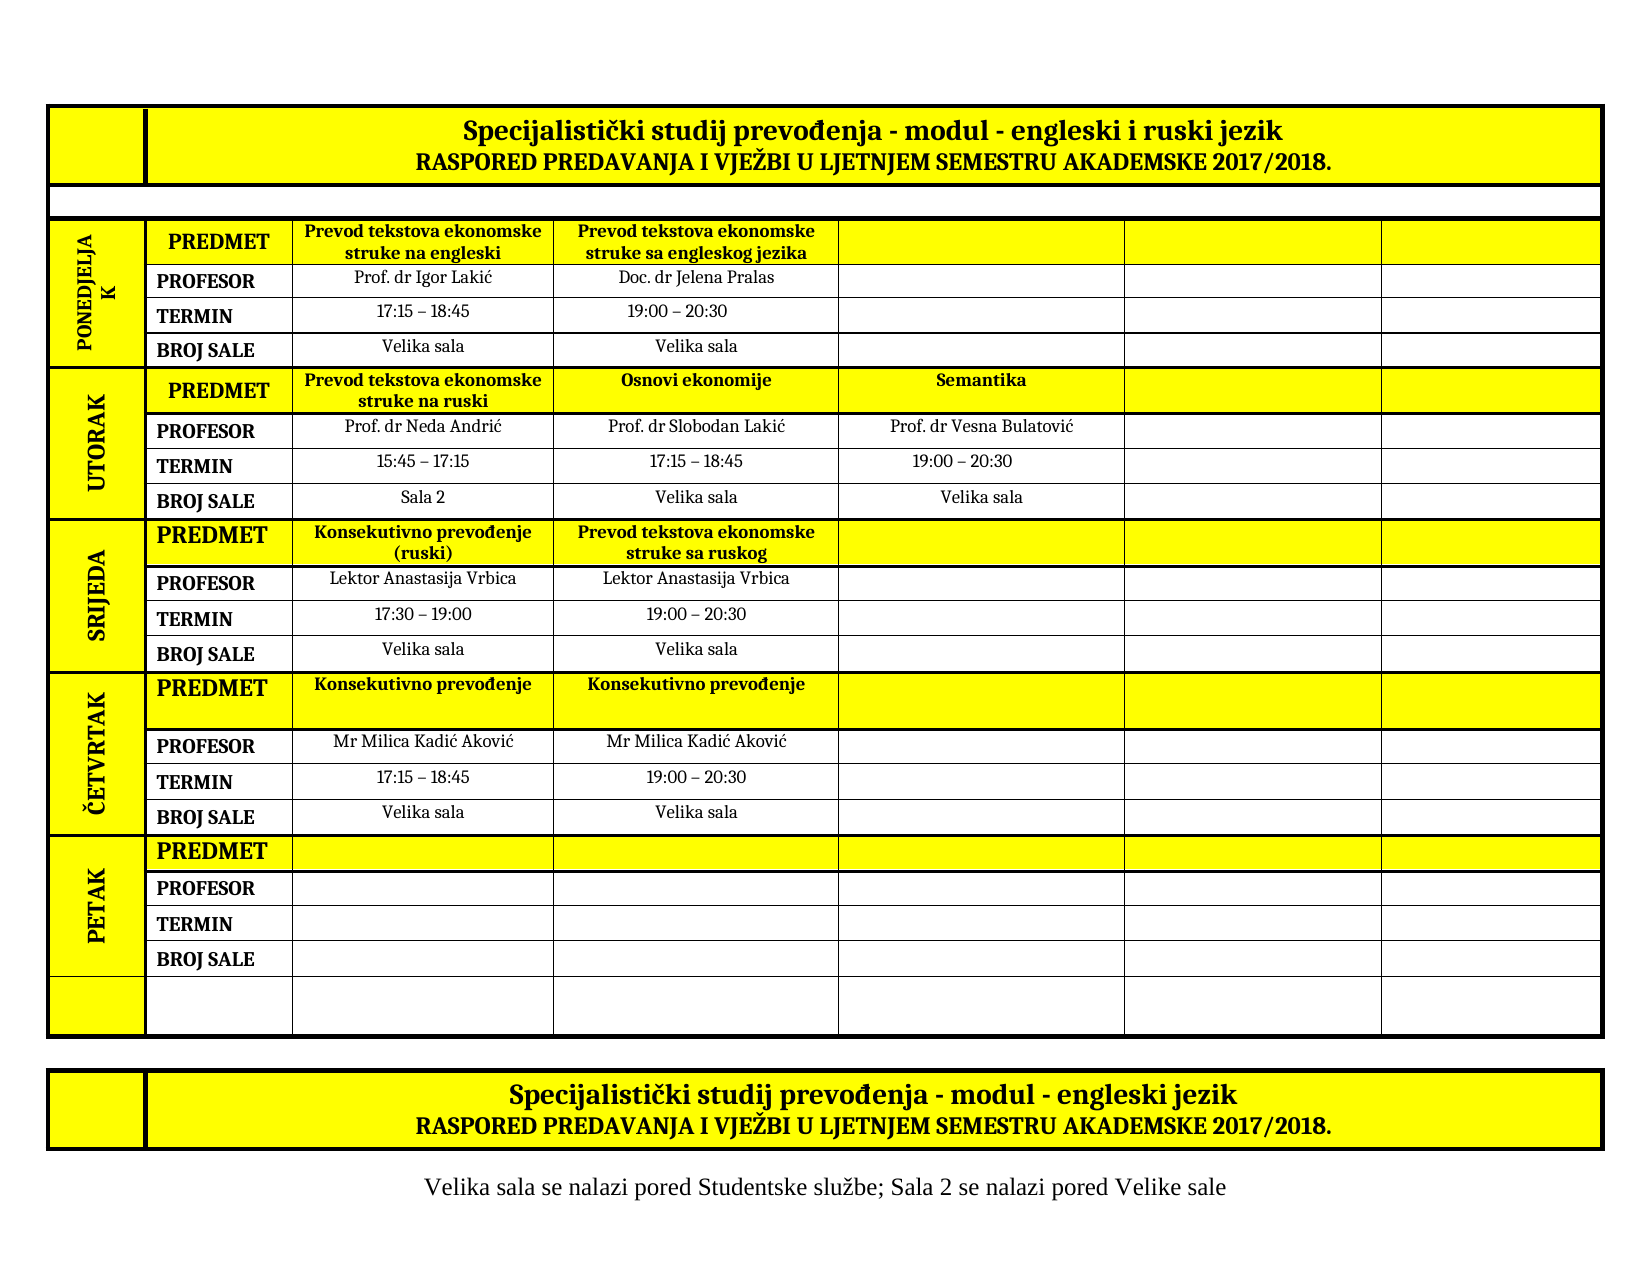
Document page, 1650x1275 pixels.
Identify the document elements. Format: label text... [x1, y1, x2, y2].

table_cell Lektor Anastasija Vrbica [554, 568, 838, 600]
table_cell BROJ SALE [147, 484, 292, 518]
table_cell [1382, 298, 1600, 332]
table_cell PREDMET [147, 369, 292, 412]
table_cell 17:15 – 18:45 [293, 764, 553, 799]
table_cell BROJ SALE [147, 334, 292, 366]
table_cell [554, 187, 839, 216]
table_cell [1124, 187, 1381, 216]
table_cell ČETVRTAK [50, 674, 144, 834]
table_cell [1125, 800, 1381, 834]
table_cell PREDMET [147, 837, 292, 869]
table_cell Velika sala [293, 334, 553, 366]
table_cell Mr Milica Kadić Aković [293, 731, 553, 763]
table_cell SRIJEDA [50, 521, 144, 671]
table_cell PREDMET [147, 521, 292, 564]
table_cell [554, 977, 838, 1034]
table_cell 19:00 – 20:30 [839, 449, 1124, 483]
table_cell Osnovi ekonomije [554, 369, 838, 412]
table_cell [1125, 221, 1381, 264]
table_cell Prof. dr Slobodan Lakić [554, 415, 838, 448]
table_cell [1382, 568, 1600, 600]
table_cell PROFESOR [147, 265, 292, 297]
table_cell 17:15 – 18:45 [554, 449, 838, 483]
table_cell Doc. dr Jelena Pralas [554, 265, 838, 297]
table_cell PREDMET [147, 221, 292, 264]
table_cell [839, 906, 1124, 940]
table_cell [293, 941, 553, 976]
table_cell BROJ SALE [147, 636, 292, 671]
table_cell [1382, 837, 1600, 869]
table_cell [839, 941, 1124, 976]
table_cell Prof. dr Neda Andrić [293, 415, 553, 448]
table_cell 15:45 – 17:15 [293, 449, 553, 483]
table_cell Velika sala [839, 484, 1124, 518]
table_cell Semantika [839, 369, 1124, 412]
table_cell [1382, 369, 1600, 412]
table_cell [839, 674, 1124, 728]
table_cell Konsekutivno prevođenje [554, 674, 838, 728]
table_cell [1382, 674, 1600, 728]
table_header [50, 108, 145, 183]
table_cell PETAK [50, 837, 144, 976]
table_cell [1381, 187, 1600, 216]
table_cell 19:00 – 20:30 [554, 298, 838, 332]
table_cell [1125, 521, 1381, 564]
table_cell Lektor Anastasija Vrbica [293, 568, 553, 600]
table_cell [1382, 415, 1600, 448]
table_cell [1125, 941, 1381, 976]
table_cell [1382, 334, 1600, 366]
table_cell TERMIN [147, 449, 292, 483]
table_cell [839, 334, 1124, 366]
table_cell UTORAK [50, 369, 144, 518]
table_cell [1382, 521, 1600, 564]
table_cell [1125, 873, 1381, 905]
table_cell [50, 977, 144, 1034]
table_cell Sala 2 [293, 484, 553, 518]
table_cell [1382, 977, 1600, 1034]
table_cell [50, 187, 145, 216]
table_cell [1382, 484, 1600, 518]
table_cell [839, 568, 1124, 600]
table_header Specijalistički studij prevođenja - modul - engleski jezik RASPORED PREDAVANJA I VJEŽBI U LJETNJEM SEMESTRU AKADEMSKE 2017/2018. [148, 1073, 1600, 1147]
table_cell Prevod tekstova ekonomske struke na engleski [293, 221, 553, 264]
table_cell [554, 906, 838, 940]
table_cell [293, 977, 553, 1034]
table_cell [839, 521, 1124, 564]
table_cell Prevod tekstova ekonomske struke sa ruskog [554, 521, 838, 564]
table_cell [554, 873, 838, 905]
table_cell [1382, 906, 1600, 940]
table_cell [1125, 837, 1381, 869]
table_cell BROJ SALE [147, 800, 292, 834]
table_cell [1125, 977, 1381, 1034]
table_cell TERMIN [147, 764, 292, 799]
table_cell Prof. dr Vesna Bulatović [839, 415, 1124, 448]
table_cell Konsekutivno prevođenje (ruski) [293, 521, 553, 564]
table_cell [839, 298, 1124, 332]
table_cell [1125, 415, 1381, 448]
table_cell Prevod tekstova ekonomske struke na ruski [293, 369, 553, 412]
table_cell [293, 187, 554, 216]
table_cell PONEDJELJAK [50, 221, 144, 366]
table_cell [1382, 601, 1600, 635]
table_cell [839, 221, 1124, 264]
table_cell PREDMET [147, 674, 292, 728]
table_cell [839, 636, 1124, 671]
table_cell [1382, 265, 1600, 297]
table_cell 19:00 – 20:30 [554, 764, 838, 799]
table_cell [839, 601, 1124, 635]
table_cell 17:30 – 19:00 [293, 601, 553, 635]
table_cell Prevod tekstova ekonomske struke sa engleskog jezika [554, 221, 838, 264]
table_cell [147, 977, 292, 1034]
table_cell Velika sala [293, 800, 553, 834]
table_cell [554, 837, 838, 869]
table_cell Velika sala [554, 334, 838, 366]
table_cell [1382, 221, 1600, 264]
table_cell [1125, 334, 1381, 366]
table_cell [839, 977, 1124, 1034]
table_cell Velika sala [554, 800, 838, 834]
table_cell Velika sala [293, 636, 553, 671]
table_cell [1125, 265, 1381, 297]
table_cell [1125, 601, 1381, 635]
table_cell [145, 187, 292, 216]
table_cell PROFESOR [147, 731, 292, 763]
table_cell Konsekutivno prevođenje [293, 674, 553, 728]
table_cell [839, 265, 1124, 297]
table_cell [1382, 449, 1600, 483]
table_cell [293, 906, 553, 940]
table_cell [1125, 731, 1381, 763]
table_cell [293, 873, 553, 905]
table_cell Mr Milica Kadić Aković [554, 731, 838, 763]
table_cell [1382, 873, 1600, 905]
table_cell [1125, 369, 1381, 412]
table_cell [1125, 484, 1381, 518]
table_cell PROFESOR [147, 568, 292, 600]
table_cell Prof. dr Igor Lakić [293, 265, 553, 297]
table_cell [839, 731, 1124, 763]
table_cell [839, 187, 1124, 216]
table_cell [839, 800, 1124, 834]
table_cell [1125, 764, 1381, 799]
table_cell [1125, 449, 1381, 483]
table_cell [293, 837, 553, 869]
table_cell [554, 941, 838, 976]
table_cell [1382, 636, 1600, 671]
table_cell PROFESOR [147, 873, 292, 905]
table_cell TERMIN [147, 601, 292, 635]
table_cell Velika sala [554, 636, 838, 671]
table_cell PROFESOR [147, 415, 292, 448]
table_cell [1125, 674, 1381, 728]
table_header [50, 1073, 143, 1147]
table_cell [1125, 568, 1381, 600]
table_cell [1125, 906, 1381, 940]
table_cell [839, 873, 1124, 905]
table_cell [839, 764, 1124, 799]
table_cell [1125, 298, 1381, 332]
table_cell TERMIN [147, 906, 292, 940]
table_cell [1125, 636, 1381, 671]
table_cell 17:15 – 18:45 [293, 298, 553, 332]
table_cell 19:00 – 20:30 [554, 601, 838, 635]
table_cell [1382, 731, 1600, 763]
table_header Specijalistički studij prevođenja - modul - engleski i ruski jezik RASPORED PREDAVANJA I VJEŽBI U LJETNJEM SEMESTRU AKADEMSKE 2017/2018. [148, 108, 1600, 183]
table_cell [1382, 800, 1600, 834]
table_cell TERMIN [147, 298, 292, 332]
table_cell [839, 837, 1124, 869]
table_cell [1382, 764, 1600, 799]
table_cell [1382, 941, 1600, 976]
table_cell Velika sala [554, 484, 838, 518]
table_cell BROJ SALE [147, 941, 292, 976]
